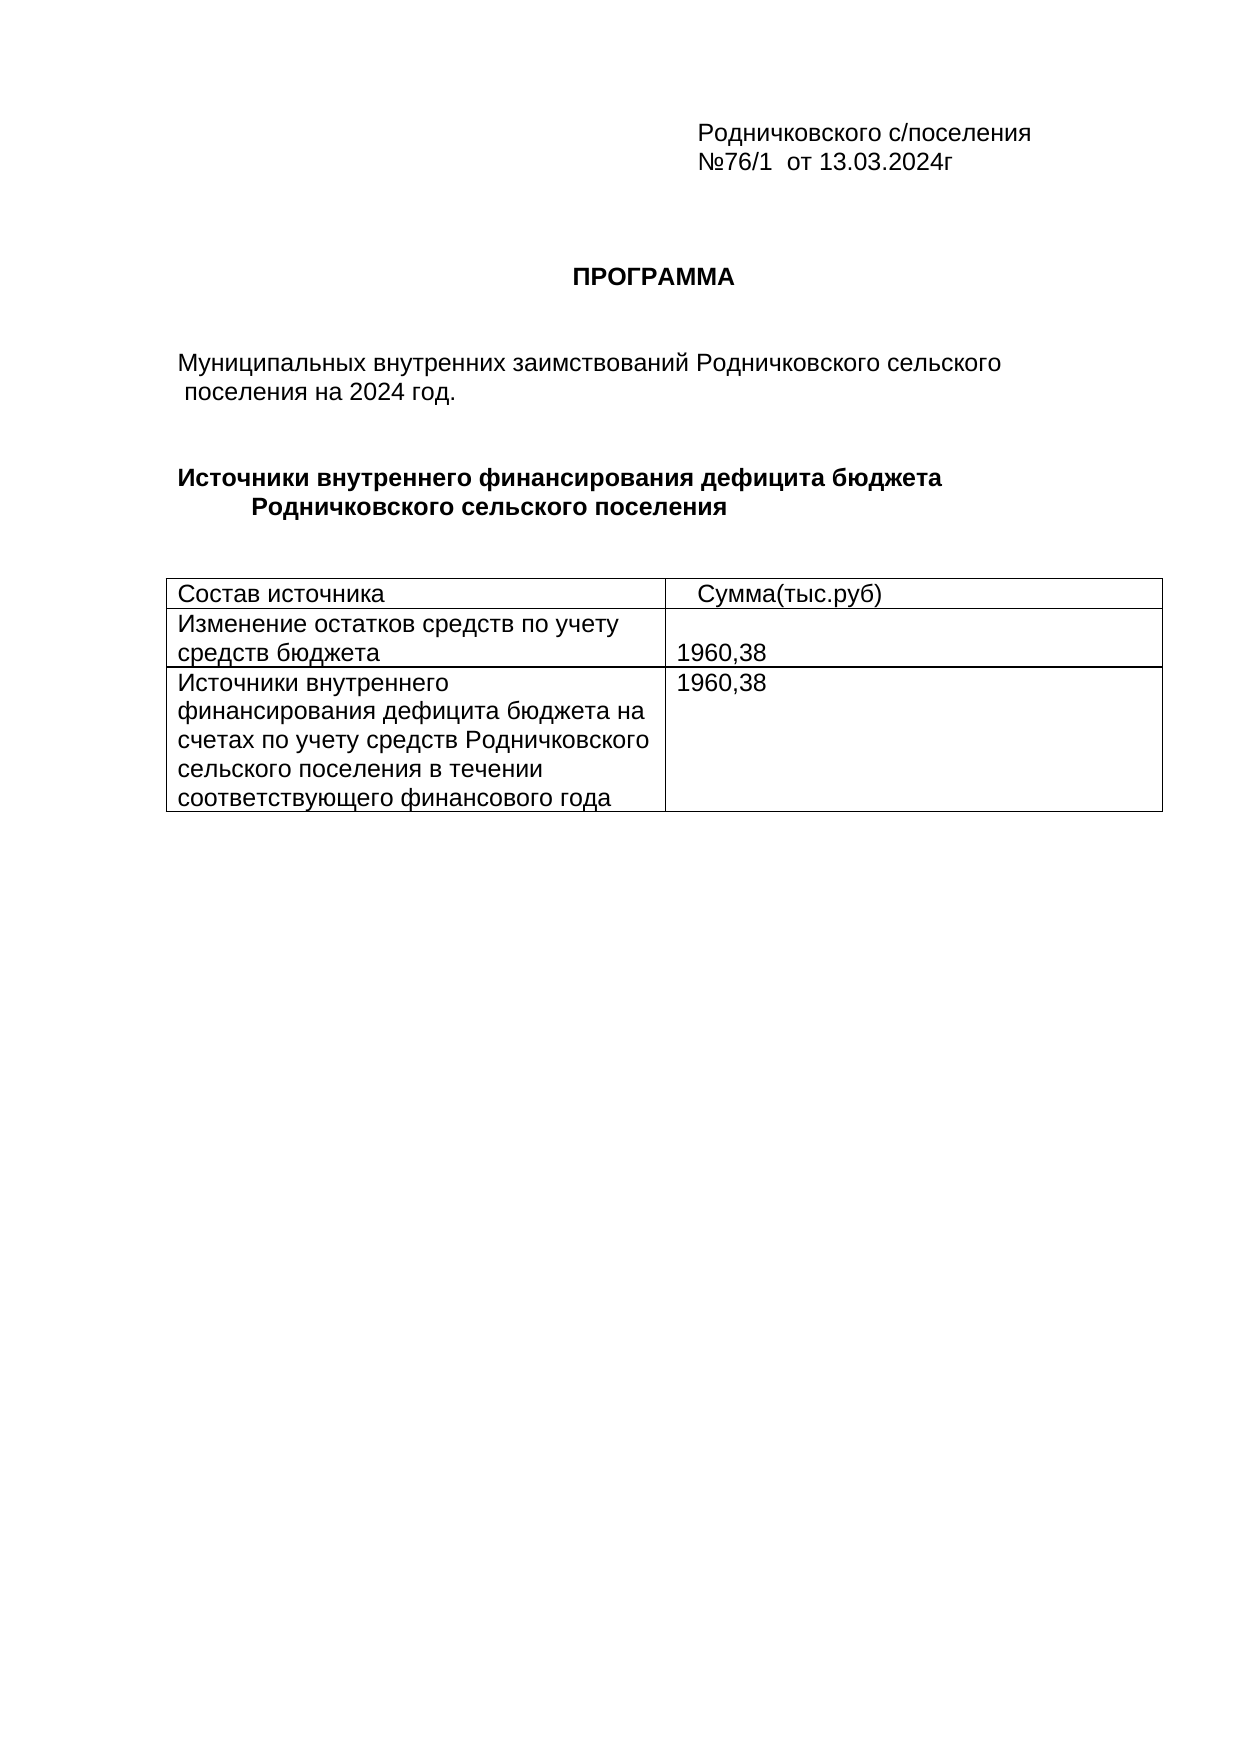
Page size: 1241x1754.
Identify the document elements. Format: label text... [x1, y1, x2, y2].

table_cell 1960,38 [666, 668, 1162, 811]
table_cell 1960,38 [666, 609, 1162, 666]
table_cell Изменение остатков средств по учету средств бюджета [167, 609, 665, 666]
text ПРОГРАММА [177, 262, 1152, 291]
text №76/1 от 13.03.2024г [177, 147, 1152, 176]
text Муниципальных внутренних заимствований Родничковского сельского [177, 348, 1152, 377]
text Источники внутреннего финансирования дефицита бюджета [177, 463, 1152, 492]
table_cell Источники внутреннего финансирования дефицита бюджета на счетах по учету средств Родничковского сельского поселения в течении соответствующего финансового года [167, 668, 665, 811]
text Родничковского сельского поселения [177, 492, 1152, 521]
table_header Состав источника [167, 579, 665, 608]
table_header Сумма(тыс.руб) [666, 579, 1162, 608]
text поселения на 2024 год. [177, 377, 1152, 406]
text Родничковского с/поселения [177, 118, 1152, 147]
